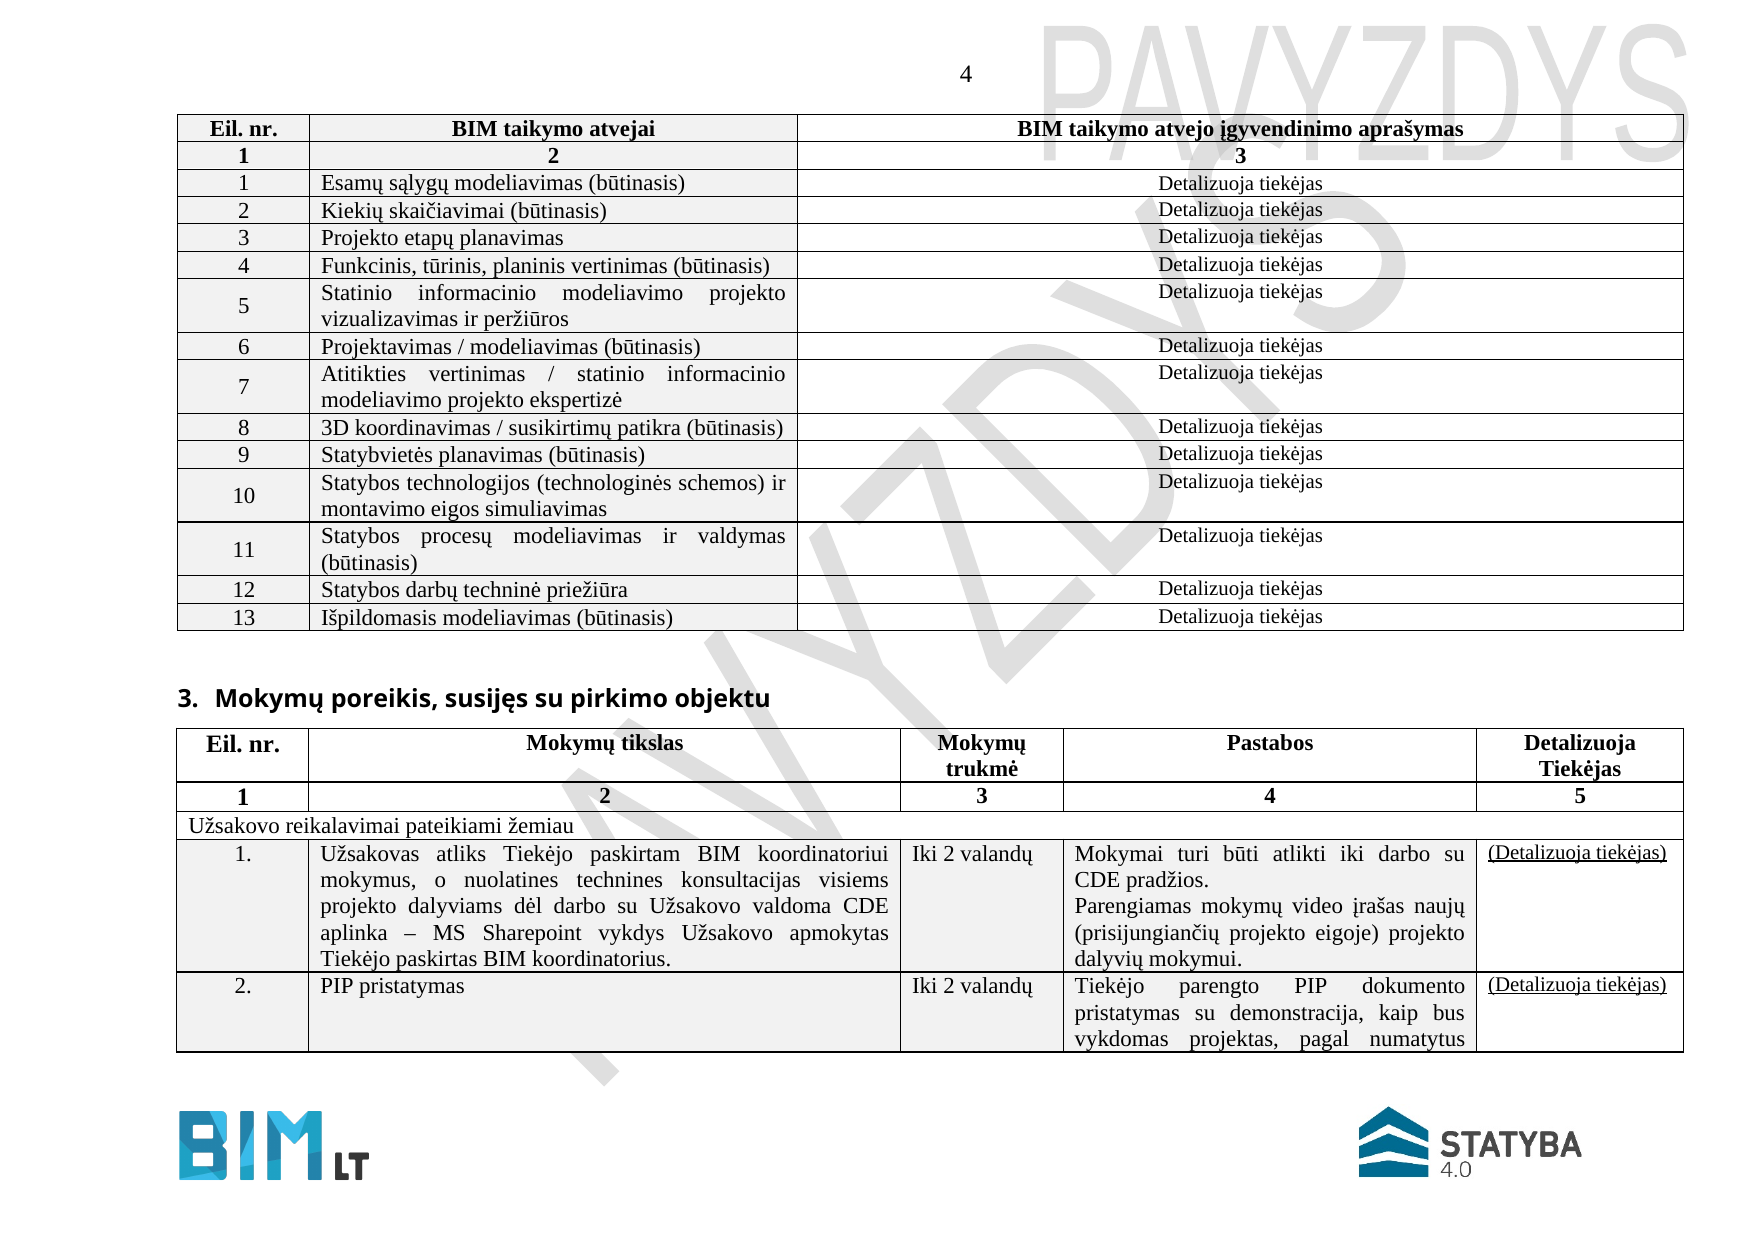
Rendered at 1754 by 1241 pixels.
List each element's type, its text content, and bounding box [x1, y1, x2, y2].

table_header Eil. nr. [178, 115, 309, 141]
text Mokymų poreikis, susijęs su pirkimo objektu [177, 681, 1683, 715]
table_cell PIP pristatymas [309, 973, 900, 1051]
table_cell 4 [178, 252, 309, 278]
table_header Pastabos [1064, 729, 1476, 781]
table_cell 1. [177, 840, 308, 971]
table_cell Detalizuoja tiekėjas [798, 523, 1683, 575]
table_cell Detalizuoja tiekėjas [798, 252, 1683, 278]
table_cell Detalizuoja tiekėjas [798, 170, 1683, 196]
table_cell Statybos darbų techninė priežiūra [310, 576, 797, 603]
picture [1356, 1104, 1584, 1179]
table_cell 1 [178, 142, 309, 168]
table_cell 3 [901, 783, 1063, 811]
table_cell Iki 2 valandų [901, 840, 1063, 971]
table_cell Detalizuoja tiekėjas [798, 360, 1683, 413]
table_cell Detalizuoja tiekėjas [798, 576, 1683, 603]
table_cell 2 [309, 783, 900, 811]
table_cell 5 [1477, 783, 1683, 811]
table_cell 4 [1064, 783, 1476, 811]
table_cell 1 [177, 783, 308, 811]
table_cell Projektavimas / modeliavimas (būtinasis) [310, 333, 797, 359]
table_cell 9 [178, 441, 309, 468]
table_cell 2 [178, 197, 309, 223]
table_cell (Detalizuoja tiekėjas) [1477, 973, 1683, 1051]
table_cell Detalizuoja tiekėjas [798, 333, 1683, 359]
table_cell Užsakovo reikalavimai pateikiami žemiau [177, 812, 1683, 838]
table_cell Statybos procesų modeliavimas ir valdymas (būtinasis) [310, 523, 797, 575]
table_cell 12 [178, 576, 309, 603]
table_cell 1 [178, 170, 309, 196]
table_cell Detalizuoja tiekėjas [798, 414, 1683, 440]
table_cell Detalizuoja tiekėjas [798, 469, 1683, 521]
table_cell 3 [798, 142, 1683, 168]
table_header BIM taikymo atvejai [310, 115, 797, 141]
table_cell Mokymai turi būti atlikti iki darbo su CDE pradžios. Parengiamas mokymų video įrašas naujų (prisijungiančių projekto eigoje) projekto dalyvių mokymui. [1064, 840, 1476, 971]
table_cell 6 [178, 333, 309, 359]
table_cell Statybvietės planavimas (būtinasis) [310, 441, 797, 468]
table_cell Detalizuoja tiekėjas [798, 224, 1683, 251]
table_cell Projekto etapų planavimas [310, 224, 797, 251]
table_cell Detalizuoja tiekėjas [798, 441, 1683, 468]
table_cell Iki 2 valandų [901, 973, 1063, 1051]
table_cell (Detalizuoja tiekėjas) [1477, 840, 1683, 971]
table_cell Detalizuoja tiekėjas [798, 279, 1683, 332]
table_cell 7 [178, 360, 309, 413]
table_cell 2 [310, 142, 797, 168]
table_cell Išpildomasis modeliavimas (būtinasis) [310, 604, 797, 630]
table_cell Statinio informacinio modeliavimo projekto vizualizavimas ir peržiūros [310, 279, 797, 332]
table_cell Esamų sąlygų modeliavimas (būtinasis) [310, 170, 797, 196]
table_header Mokymų trukmė [901, 729, 1063, 781]
table_cell Kiekių skaičiavimai (būtinasis) [310, 197, 797, 223]
table_cell 3 [178, 224, 309, 251]
table_cell Užsakovas atliks Tiekėjo paskirtam BIM koordinatoriui mokymus, o nuolatines technines konsultacijas visiems projekto dalyviams dėl darbo su Užsakovo valdoma CDE aplinka – MS Sharepoint vykdys Užsakovo apmokytas Tiekėjo paskirtas BIM koordinatorius. [309, 840, 900, 971]
table_cell Funkcinis, tūrinis, planinis vertinimas (būtinasis) [310, 252, 797, 278]
table_header Mokymų tikslas [309, 729, 900, 781]
table_cell 11 [178, 523, 309, 575]
table_cell Detalizuoja tiekėjas [798, 604, 1683, 630]
table_cell Atitikties vertinimas / statinio informacinio modeliavimo projekto ekspertizė [310, 360, 797, 413]
table_cell 2. [177, 973, 308, 1051]
picture [177, 1109, 371, 1182]
table_header Eil. nr. [177, 729, 308, 781]
table_cell 5 [178, 279, 309, 332]
table_cell Detalizuoja tiekėjas [798, 197, 1683, 223]
table_cell Statybos technologijos (technologinės schemos) ir montavimo eigos simuliavimas [310, 469, 797, 521]
table_header Detalizuoja Tiekėjas [1477, 729, 1683, 781]
table_cell 3D koordinavimas / susikirtimų patikra (būtinasis) [310, 414, 797, 440]
table_cell 8 [178, 414, 309, 440]
table_cell 13 [178, 604, 309, 630]
table_header BIM taikymo atvejo įgyvendinimo aprašymas [798, 115, 1683, 141]
table_cell 10 [178, 469, 309, 521]
